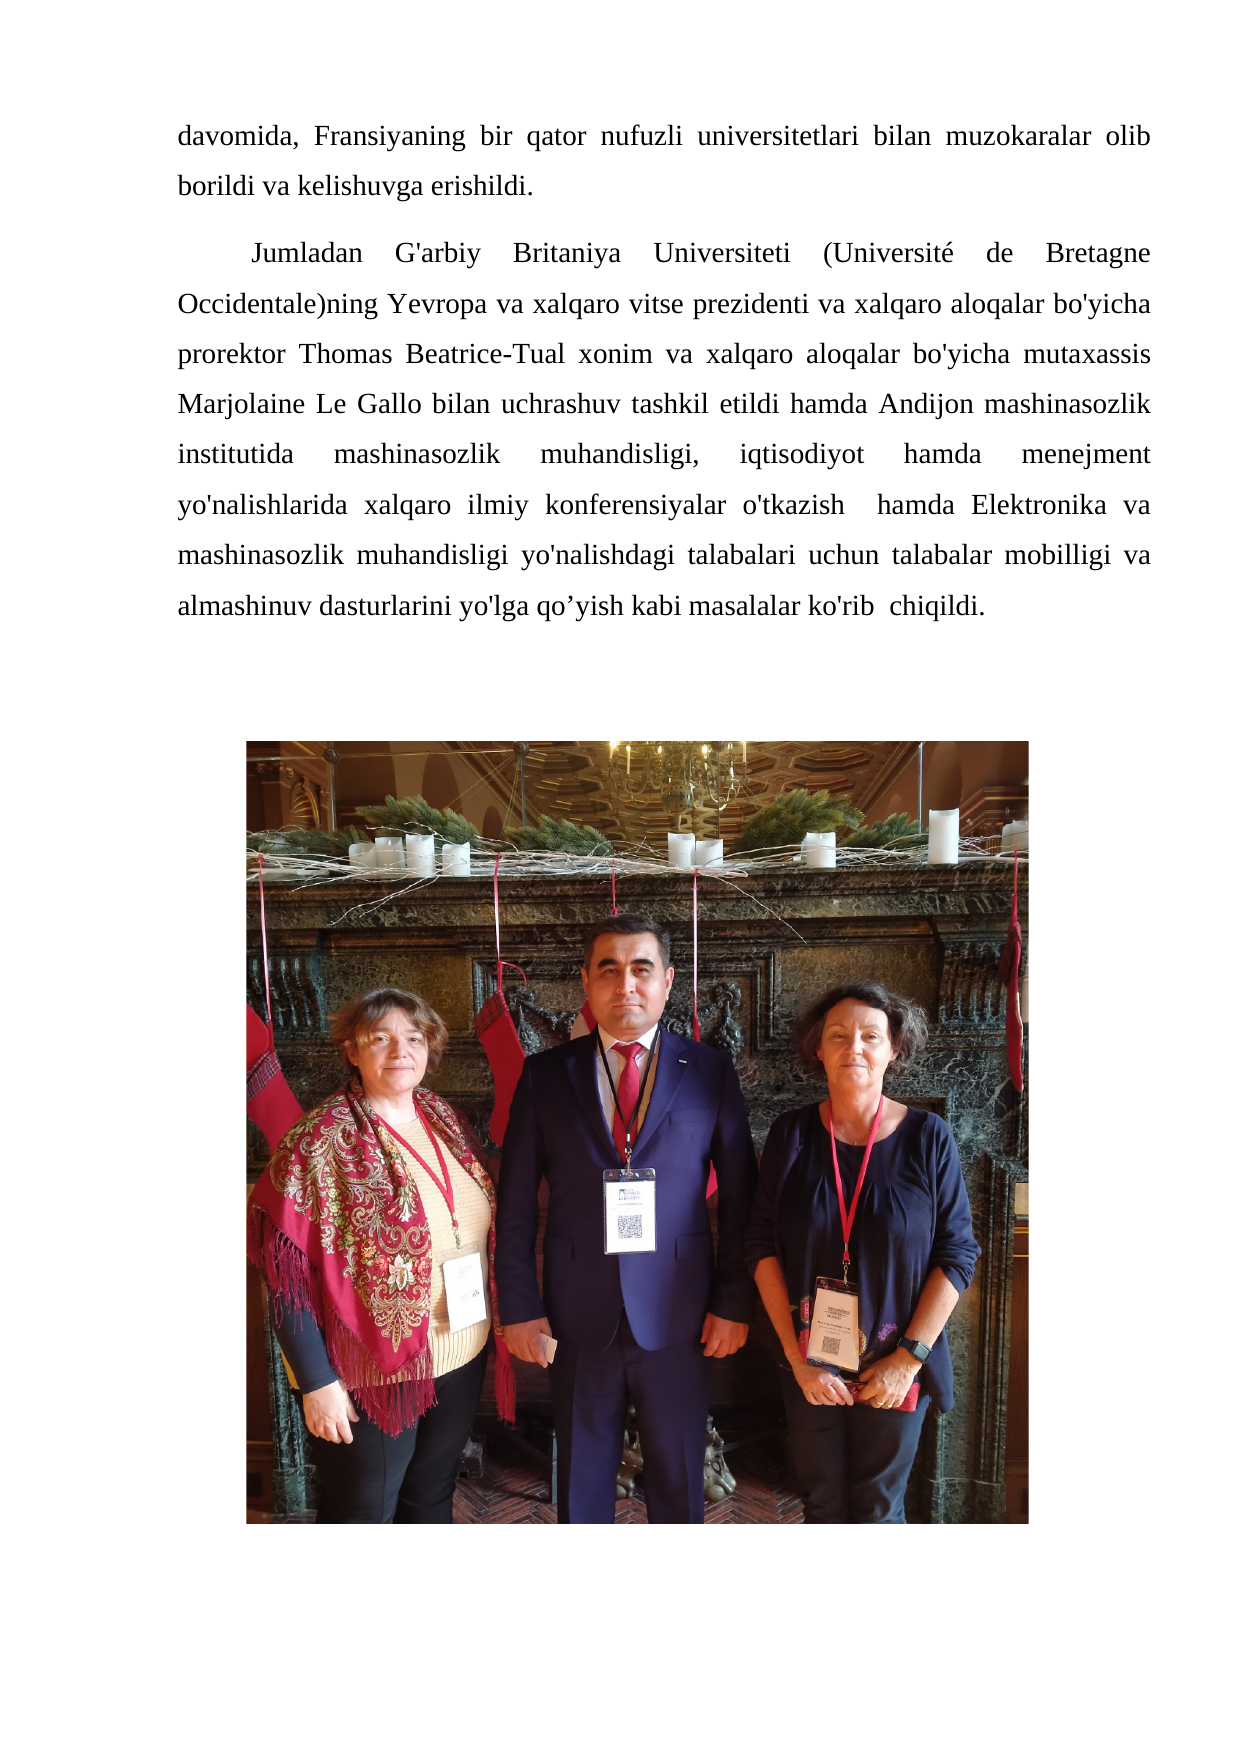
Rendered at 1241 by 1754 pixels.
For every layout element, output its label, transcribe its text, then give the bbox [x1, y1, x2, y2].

text Ushbu forum davomida, Fransiyaning bir qator nufuzli universitetlari bilan muzokaralar olib borildi va kelishuvga erishildi. [177, 118, 1152, 202]
picture [246, 741, 1029, 1524]
text Jumladan G'arbiy Britaniya Universiteti (Université de Bretagne Occidentale)ning Yevropa va xalqaro vitse prezidenti va xalqaro aloqalar bo'yicha prorektor Thomas Beatrice-Tual xonim va xalqaro aloqalar bo'yicha mutaxassis Marjolaine Le Gallo bilan uchrashuv tashkil etildi hamda Andijon mashinasozlik institutida mashinasozlik muhandisligi, iqtisodiyot hamda menejment yo'nalishlarida xalqaro ilmiy konferensiyalar o'tkazish hamda Elektronika va mashinasozlik muhandisligi yo'nalishdagi talabalari uchun talabalar mobilligi va almashinuv dasturlarini yo'lga qo’yish kabi masalalar ko'rib chiqildi. [177, 235, 1152, 621]
